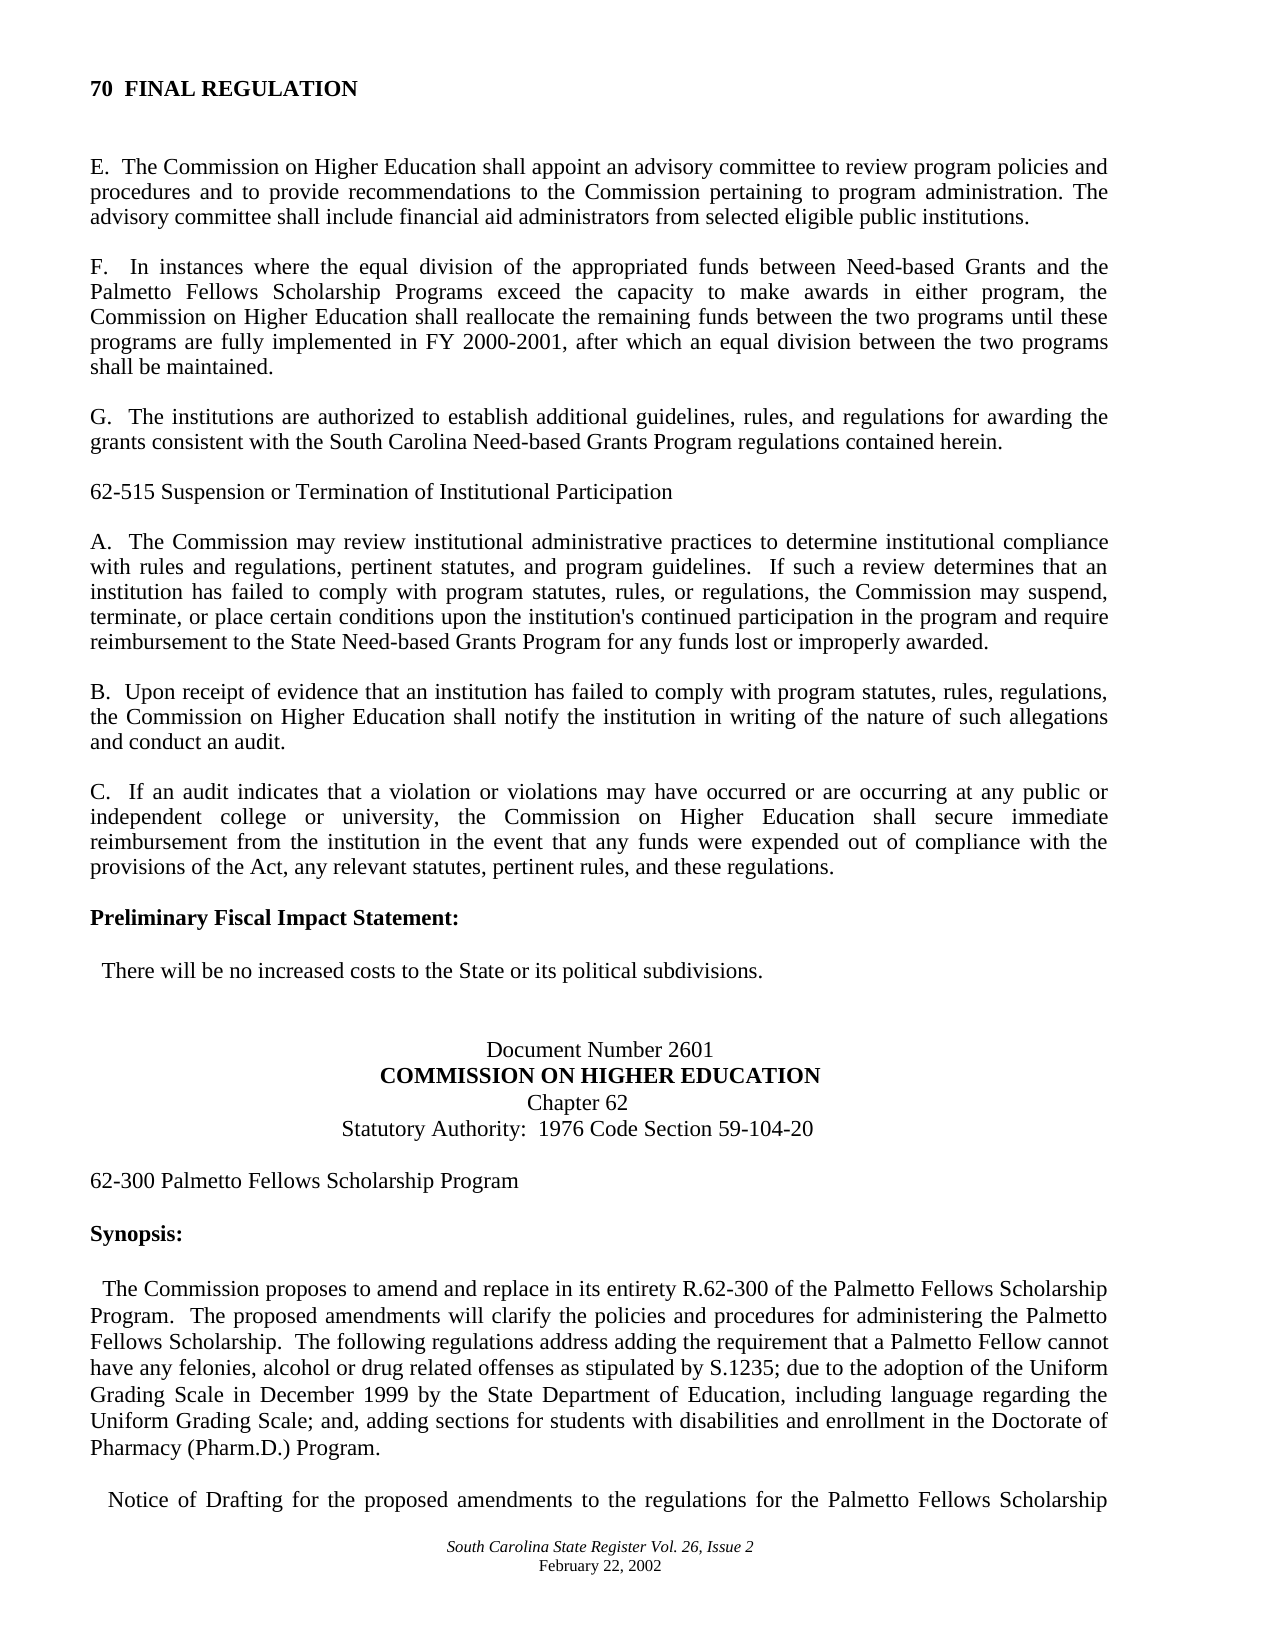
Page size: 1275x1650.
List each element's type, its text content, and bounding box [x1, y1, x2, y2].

text 62-300 Palmetto Fellows Scholarship Program [90, 1168, 1110, 1194]
text COMMISSION ON HIGHER EDUCATION [90, 1062, 1110, 1088]
text The Commission proposes to amend and replace in its entirety R.62-300 of the Palmetto Fellows Scholarship Program. The proposed amendments will clarify the policies and procedures for administering the Palmetto Fellows Scholarship. The following regulations address adding the requirement that a Palmetto Fellow cannot have any felonies, alcohol or drug related offenses as stipulated by S.1235; due to the adoption of the Uniform Grading Scale in December 1999 by the State Department of Education, including language regarding the Uniform Grading Scale; and, adding sections for students with disabilities and enrollment in the Doctorate of Pharmacy (Pharm.D.) Program. [90, 1275, 1110, 1460]
text Chapter 62 [90, 1088, 1110, 1115]
text Document Number 2601 [90, 1036, 1110, 1062]
text B. Upon receipt of evidence that an institution has failed to comply with program statutes, rules, regulations, the Commission on Higher Education shall notify the institution in writing of the nature of such allegations and conduct an audit. [90, 679, 1110, 754]
text There will be no increased costs to the State or its political subdivisions. [90, 957, 1110, 983]
text Preliminary Fiscal Impact Statement: [90, 904, 1110, 930]
text Statutory Authority: 1976 Code Section 59-104-20 [90, 1115, 1110, 1141]
text 62-515 Suspension or Termination of Institutional Participation [90, 479, 1110, 504]
text Synopsis: [90, 1220, 1110, 1247]
text E. The Commission on Higher Education shall appoint an advisory committee to review program policies and procedures and to provide recommendations to the Commission pertaining to program administration. The advisory committee shall include financial aid administrators from selected eligible public institutions. [90, 154, 1110, 229]
text A. The Commission may review institutional administrative practices to determine institutional compliance with rules and regulations, pertinent statutes, and program guidelines. If such a review determines that an institution has failed to comply with program statutes, rules, or regulations, the Commission may suspend, terminate, or place certain conditions upon the institution's continued participation in the program and require reimbursement to the State Need-based Grants Program for any funds lost or improperly awarded. [90, 529, 1110, 654]
text F. In instances where the equal division of the appropriated funds between Need-based Grants and the Palmetto Fellows Scholarship Programs exceed the capacity to make awards in either program, the Commission on Higher Education shall reallocate the remaining funds between the two programs until these programs are fully implemented in FY 2000-2001, after which an equal division between the two programs shall be maintained. [90, 254, 1110, 379]
text G. The institutions are authorized to establish additional guidelines, rules, and regulations for awarding the grants consistent with the South Carolina Need-based Grants Program regulations contained herein. [90, 404, 1110, 454]
text C. If an audit indicates that a violation or violations may have occurred or are occurring at any public or independent college or university, the Commission on Higher Education shall secure immediate reimbursement from the institution in the event that any funds were expended out of compliance with the provisions of the Act, any relevant statutes, pertinent rules, and these regulations. [90, 779, 1110, 879]
